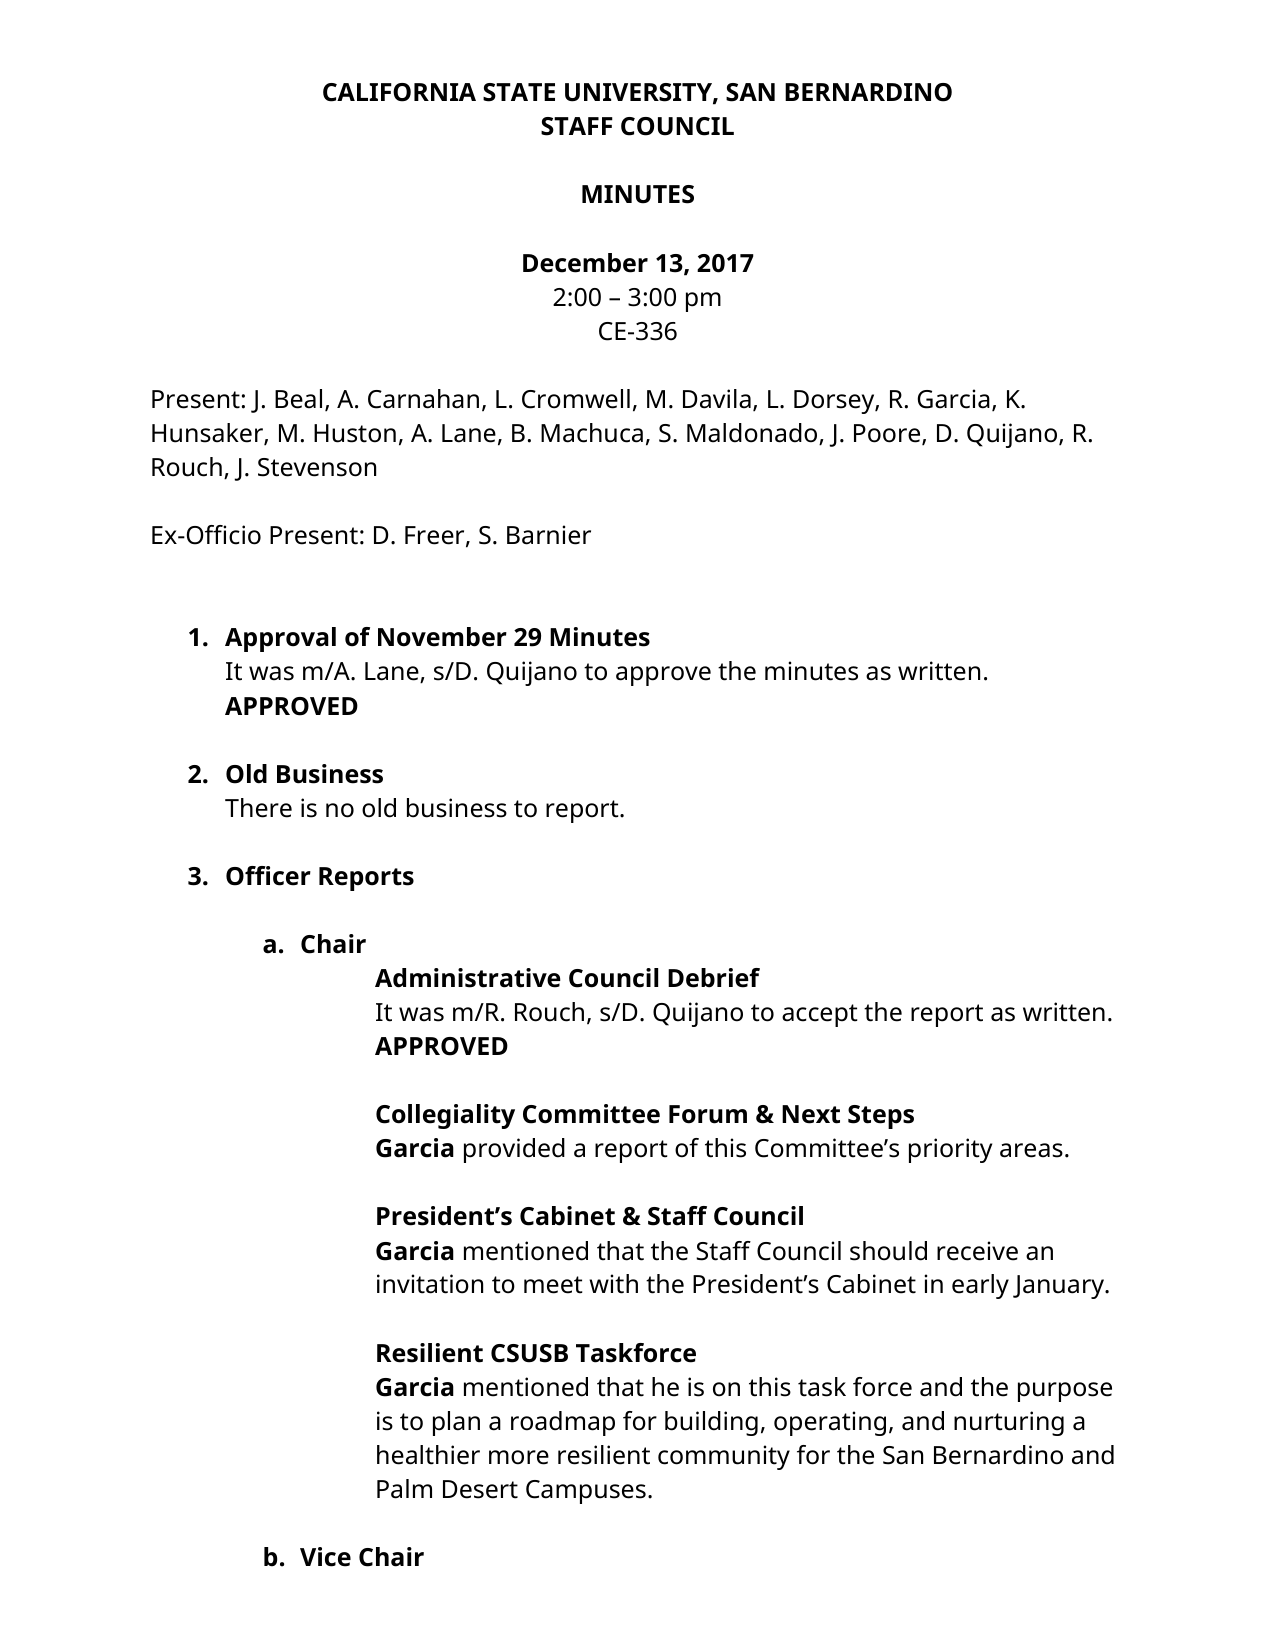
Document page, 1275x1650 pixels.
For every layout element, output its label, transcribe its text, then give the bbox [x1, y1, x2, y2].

text Collegiality Committee Forum & Next Steps [375, 1097, 1125, 1131]
text Ex-Officio Present: D. Freer, S. Barnier [150, 518, 1125, 552]
text CE-336 [150, 313, 1125, 347]
text President’s Cabinet & Staff Council [375, 1199, 1125, 1233]
list Officer Reports [187, 858, 1125, 892]
text Garcia mentioned that he is on this task force and the purpose is to plan a roadmap for building, operating, and nurturing a healthier more resilient community for the San Bernardino and Palm Desert Campuses. [375, 1369, 1125, 1506]
list Chair [262, 927, 1125, 961]
text STAFF COUNCIL [150, 109, 1125, 143]
text MINUTES [150, 177, 1125, 211]
text Garcia mentioned that the Staff Council should receive an invitation to meet with the President’s Cabinet in early January. [375, 1233, 1125, 1301]
text Administrative Council Debrief [375, 961, 1125, 995]
list Vice Chair [262, 1540, 1125, 1574]
text It was m/A. Lane, s/D. Quijano to approve the minutes as written. APPROVED [225, 654, 1125, 722]
list There is no old business to report. [225, 790, 1125, 824]
text CALIFORNIA STATE UNIVERSITY, SAN BERNARDINO [150, 75, 1125, 109]
text Present: J. Beal, A. Carnahan, L. Cromwell, M. Davila, L. Dorsey, R. Garcia, K. Hunsaker, M. Huston, A. Lane, B. Machuca, S. Maldonado, J. Poore, D. Quijano, R. Rouch, J. Stevenson [150, 382, 1125, 484]
text 2:00 – 3:00 pm [150, 279, 1125, 313]
text Resilient CSUSB Taskforce [375, 1335, 1125, 1369]
text December 13, 2017 [150, 245, 1125, 279]
list Approval of November 29 Minutes [187, 620, 1125, 654]
text It was m/R. Rouch, s/D. Quijano to accept the report as written. APPROVED [375, 995, 1125, 1063]
list Old Business [187, 756, 1125, 790]
text Garcia provided a report of this Committee’s priority areas. [375, 1131, 1125, 1165]
